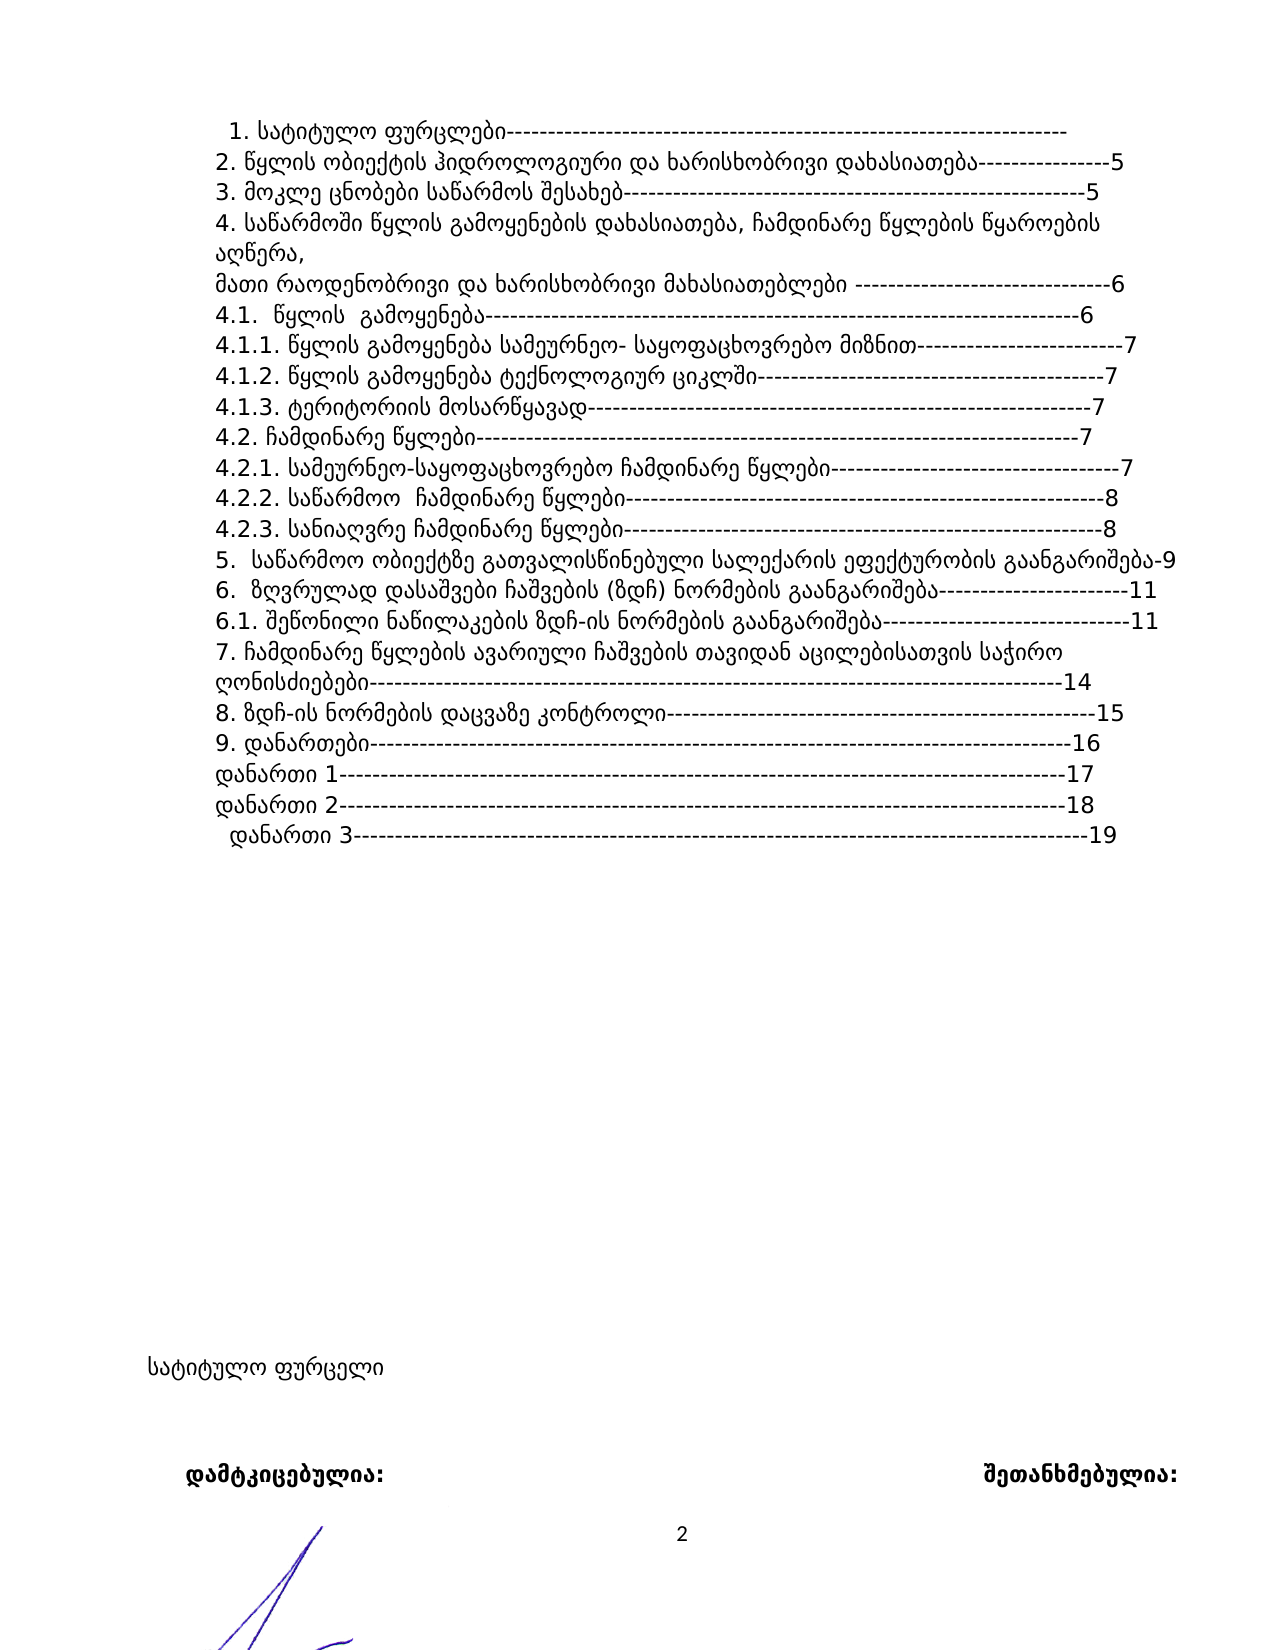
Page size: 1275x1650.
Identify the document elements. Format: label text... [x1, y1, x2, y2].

text ღონისძიებები------------------------------------------------------------------------------------14 [215, 669, 1186, 696]
text 4.1.1. წყლის გამოყენება სამეურნეო- საყოფაცხოვრებო მიზნით-------------------------7 [215, 332, 1186, 359]
text 4.2.1. სამეურნეო-საყოფაცხოვრებო ჩამდინარე წყლები-----------------------------------7 [215, 455, 1186, 482]
text 4.2.2. საწარმოო ჩამდინარე წყლები----------------------------------------------------------8 [215, 486, 1186, 512]
text 4.1. წყლის გამოყენება------------------------------------------------------------------------6 [215, 302, 1186, 328]
text 5. საწარმოო ობიექტზე გათვალისწინებული სალექარის ეფექტურობის გაანგარიშება-9 [215, 547, 1186, 573]
text 4.2. ჩამდინარე წყლები-------------------------------------------------------------------------7 [215, 424, 1186, 451]
text დამტკიცებულია: შეთანხმებულია: [177, 1458, 1186, 1489]
text 7. ჩამდინარე წყლების ავარიული ჩაშვების თავიდან აცილებისათვის საჭირო [215, 639, 1186, 665]
text 8. ზდჩ-ის ნორმების დაცვაზე კონტროლი----------------------------------------------------15 [215, 700, 1186, 727]
text 6.1. შეწონილი ნაწილაკების ზდჩ-ის ნორმების გაანგარიშება------------------------------11 [215, 608, 1186, 635]
text დანართი 1----------------------------------------------------------------------------------------17 [215, 761, 1186, 788]
text 3. მოკლე ცნობები საწარმოს შესახებ--------------------------------------------------------5 [215, 179, 1186, 206]
text 1. სატიტულო ფურცლები-------------------------------------------------------------------- [177, 118, 1186, 145]
text 4.2.3. სანიაღვრე ჩამდინარე წყლები----------------------------------------------------------8 [215, 516, 1186, 543]
text მათი რაოდენობრივი და ხარისხობრივი მახასიათებლები -------------------------------6 [215, 271, 1186, 298]
text 9. დანართები-------------------------------------------------------------------------------------16 [215, 731, 1186, 757]
text სატიტულო ფურცელი [140, 1354, 1186, 1380]
text 2. წყლის ობიექტის ჰიდროლოგიური და ხარისხობრივი დახასიათება----------------5 [215, 149, 1186, 175]
text 4.1.3. ტერიტორიის მოსარწყავად-------------------------------------------------------------7 [215, 394, 1186, 420]
text დანართი 2----------------------------------------------------------------------------------------18 [215, 792, 1186, 818]
text 6. ზღვრულად დასაშვები ჩაშვების (ზდჩ) ნორმების გაანგარიშება-----------------------11 [215, 577, 1186, 604]
picture [160, 1505, 454, 1650]
text 4. საწარმოში წყლის გამოყენების დახასიათება, ჩამდინარე წყლების წყაროების აღწერა, [215, 210, 1186, 267]
text დანართი 3-----------------------------------------------------------------------------------------19 [149, 822, 1186, 849]
text 4.1.2. წყლის გამოყენება ტექნოლოგიურ ციკლში------------------------------------------7 [215, 363, 1186, 390]
